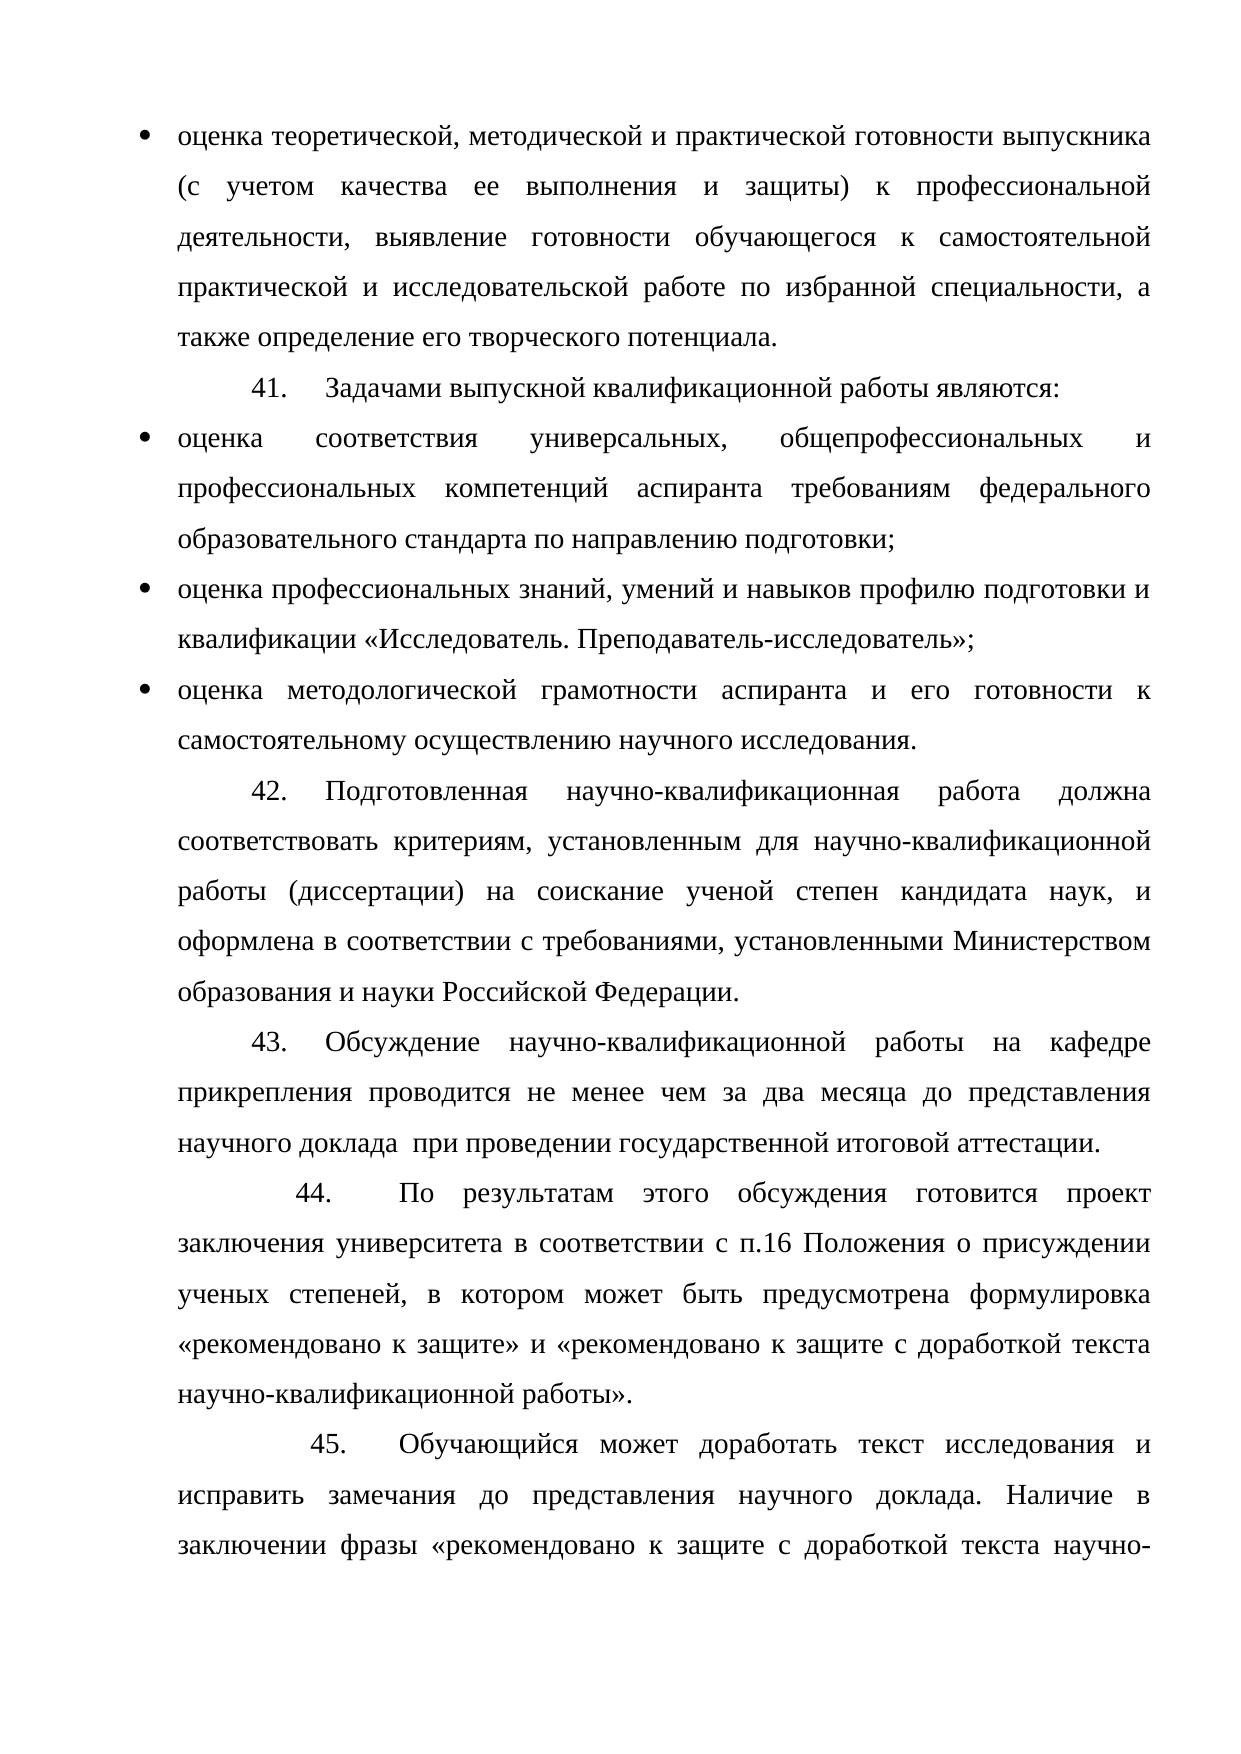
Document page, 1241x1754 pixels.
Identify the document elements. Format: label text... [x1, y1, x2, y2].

list оценка теоретической, методической и практической готовности выпускника (с учетом качества ее выполнения и защиты) к профессиональной деятельности, выявление готовности обучающегося к самостоятельной практической и исследовательской работе по избранной специальности, а также определение его творческого потенциала. [140, 118, 1152, 353]
list Задачами выпускной квалификационной работы являются: [177, 370, 1152, 403]
list оценка методологической грамотности аспиранта и его готовности к самостоятельному осуществлению научного исследования. [140, 672, 1152, 756]
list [177, 1427, 1152, 1561]
list оценка профессиональных знаний, умений и навыков профилю подготовки и квалификации «Исследователь. Преподаватель-исследователь»; [140, 571, 1152, 655]
list По результатам этого обсуждения готовится проект заключения университета в соответствии с п.16 Положения о присуждении ученых степеней, в котором может быть предусмотрена формулировка «рекомендовано к защите» и «рекомендовано к защите с доработкой текста научно-квалификационной работы». [177, 1175, 1152, 1410]
list Обсуждение научно-квалификационной работы на кафедре прикрепления проводится не менее чем за два месяца до представления научного доклада при проведении государственной итоговой аттестации. [177, 1024, 1152, 1158]
list Подготовленная научно-квалификационная работа должна соответствовать критериям, установленным для научно-квалификационной работы (диссертации) на соискание ученой степен кандидата наук, и оформлена в соответствии с требованиями, установленными Министерством образования и науки Российской Федерации. [177, 773, 1152, 1007]
list оценка соответствия универсальных, общепрофессиональных и профессиональных компетенций аспиранта требованиям федерального образовательного стандарта по направлению подготовки; [140, 420, 1152, 554]
